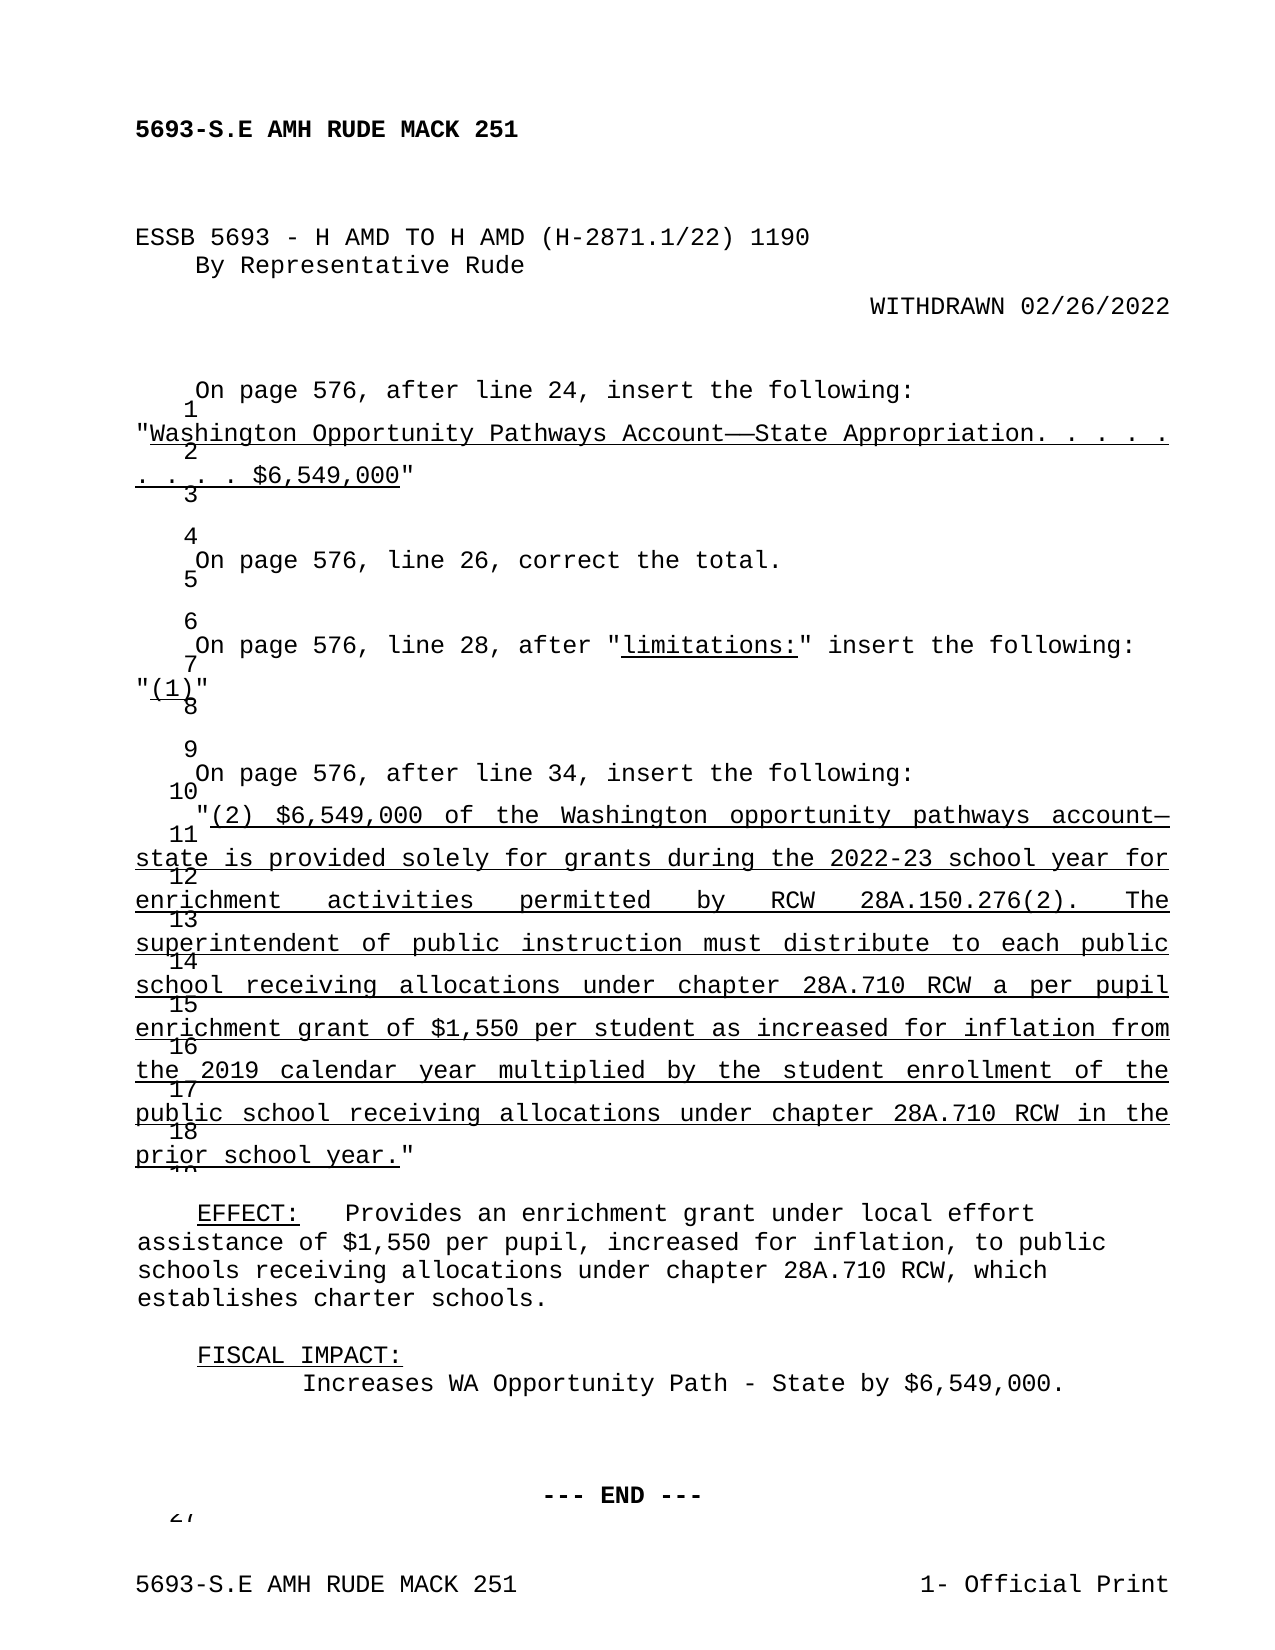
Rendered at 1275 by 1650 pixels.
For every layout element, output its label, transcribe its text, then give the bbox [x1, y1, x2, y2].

text - [135, 224, 1170, 252]
text "(2) $6,549,000 of the Washington opportunity pathways account—state is provided solely for grants during the 2022-23 school year for enrichment activities permitted by RCW 28A.150.276(2). The superintendent of public instruction must distribute to each public school receiving allocations under chapter 28A.710 RCW a per pupil enrichment grant of $1,550 per student as increased for inflation from the 2019 calendar year multiplied by the student enrollment of the public school receiving allocations under chapter 28A.710 RCW in the prior school year." [135, 1040, 1170, 1124]
text "(2) $6,549,000 of the Washington opportunity pathways account—state is provided solely for grants during the 2022-23 school year for enrichment activities permitted by RCW 28A.150.276(2). The superintendent of public instruction must distribute to each public school receiving allocations under chapter 28A.710 RCW a per pupil enrichment grant of $1,550 per student as increased for inflation from the 2019 calendar year multiplied by the student enrollment of the public school receiving allocations under chapter 28A.710 RCW in the prior school year." [135, 790, 1170, 911]
text On page 576, line 26, correct the total. [135, 535, 1170, 577]
text "(2) $6,549,000 of the Washington opportunity pathways account—state is provided solely for grants during the 2022-23 school year for enrichment activities permitted by RCW 28A.150.276(2). The superintendent of public instruction must distribute to each public school receiving allocations under chapter 28A.710 RCW a per pupil enrichment grant of $1,550 per student as increased for inflation from the 2019 calendar year multiplied by the student enrollment of the public school receiving allocations under chapter 28A.710 RCW in the prior school year." [135, 1125, 1170, 1172]
text On page 576, line 28, after "limitations:" insert the following: [135, 620, 1170, 662]
text "(2) $6,549,000 of the Washington opportunity pathways account—state is provided solely for grants during the 2022-23 school year for enrichment activities permitted by RCW 28A.150.276(2). The superintendent of public instruction must distribute to each public school receiving allocations under chapter 28A.710 RCW a per pupil enrichment grant of $1,550 per student as increased for inflation from the 2019 calendar year multiplied by the student enrollment of the public school receiving allocations under chapter 28A.710 RCW in the prior school year." [135, 913, 1170, 1039]
text "Washington Opportunity Pathways Account——State Appropriation. . . . . . . . . $6,549,000" [135, 407, 1170, 492]
text "(1)" [135, 662, 1170, 705]
text On page 576, after line 34, insert the following: [135, 747, 1170, 790]
text --- END --- [75, 1470, 1170, 1512]
text On page 576, after line 24, insert the following: [135, 365, 1170, 407]
